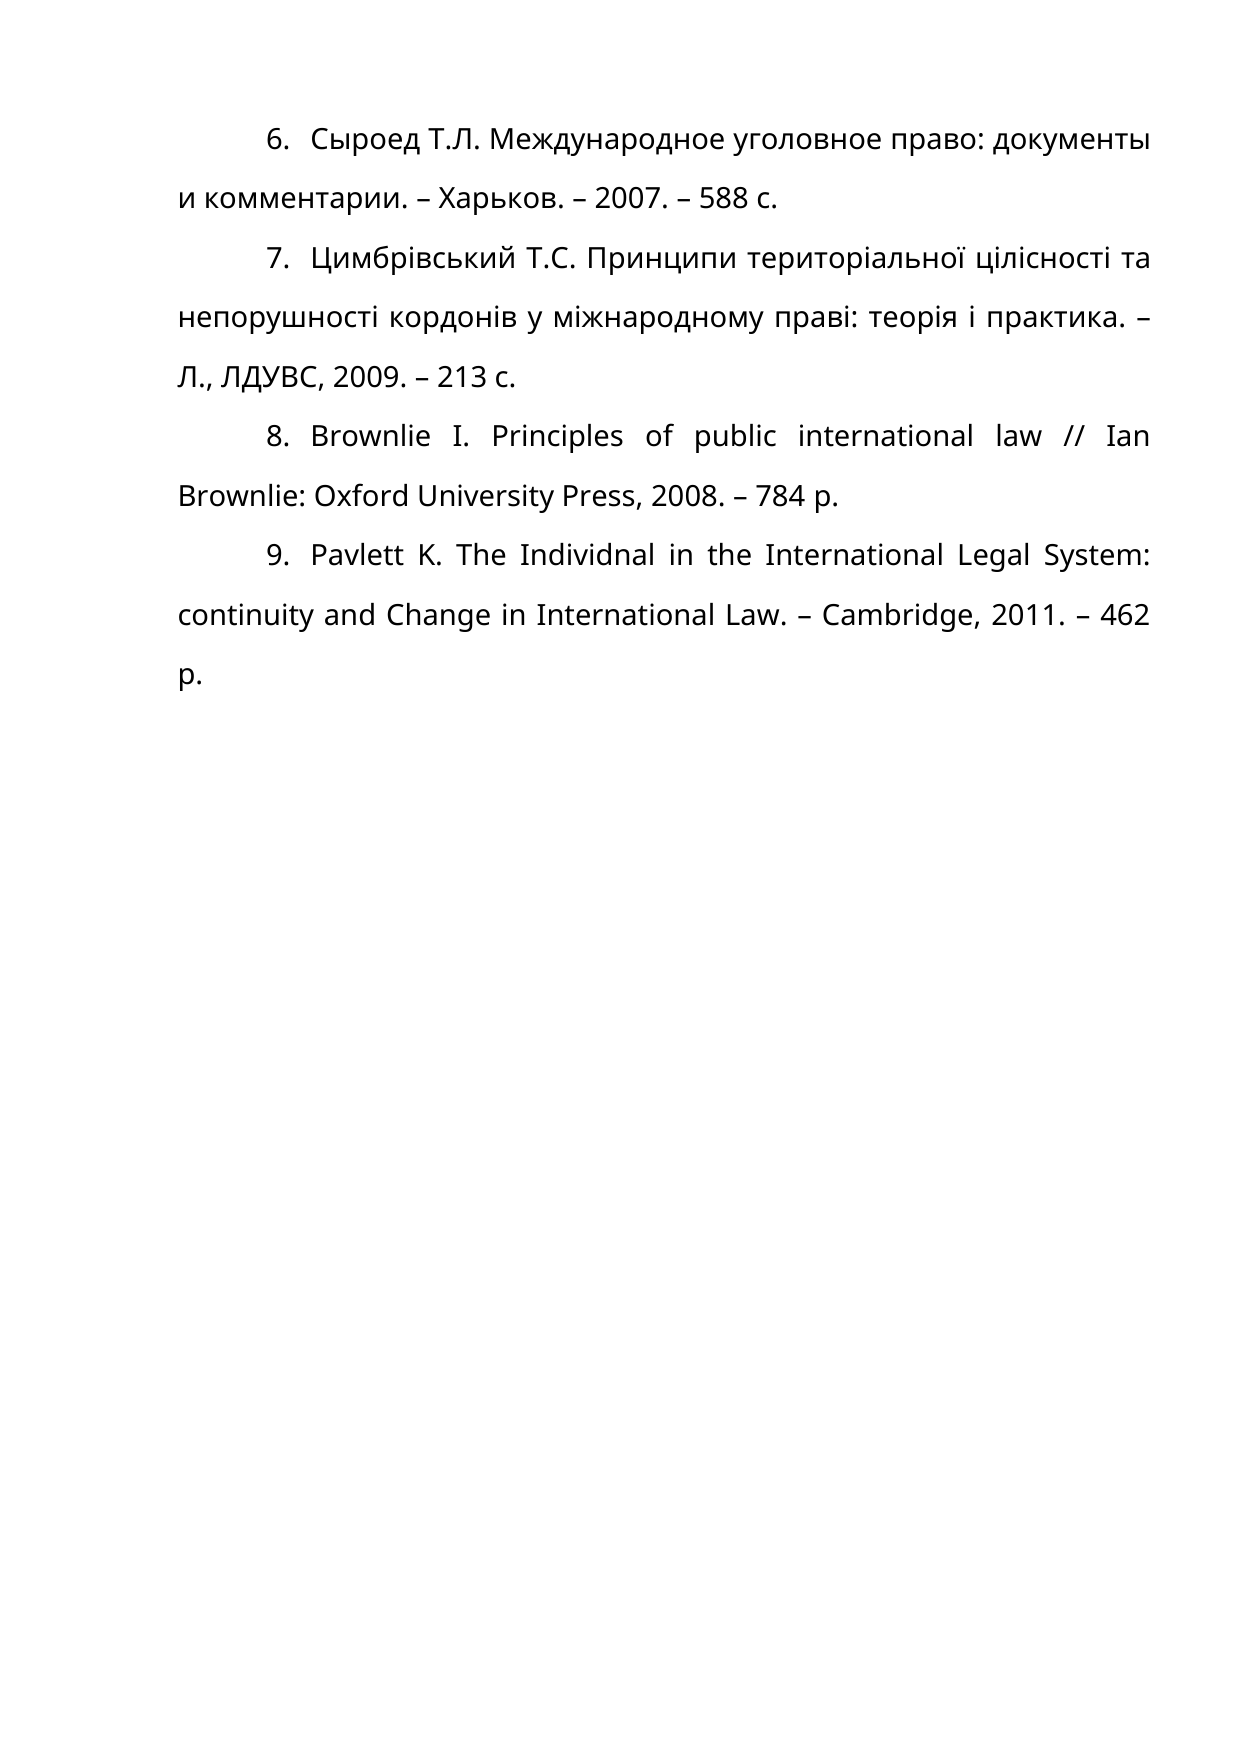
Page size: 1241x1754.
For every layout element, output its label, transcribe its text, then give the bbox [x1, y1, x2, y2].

list Brownlie I. Principles of public international law // Ian Brownlie: Oxford University Press, 2008. – 784 p. [177, 416, 1152, 515]
list Цимбрівський Т.С. Принципи територіальної цілісності та непорушності кордонів у міжнародному праві: теорія і практика. – Л., ЛДУВС, 2009. – 213 с. [177, 237, 1152, 396]
list Сыроед Т.Л. Международное уголовное право: документы и комментарии. – Харьков. – 2007. – 588 с. [177, 118, 1152, 217]
list Pavlett K. The Individnal in the International Legal System: continuity and Change in International Law. – Cambridge, 2011. – 462 p. [177, 534, 1152, 693]
